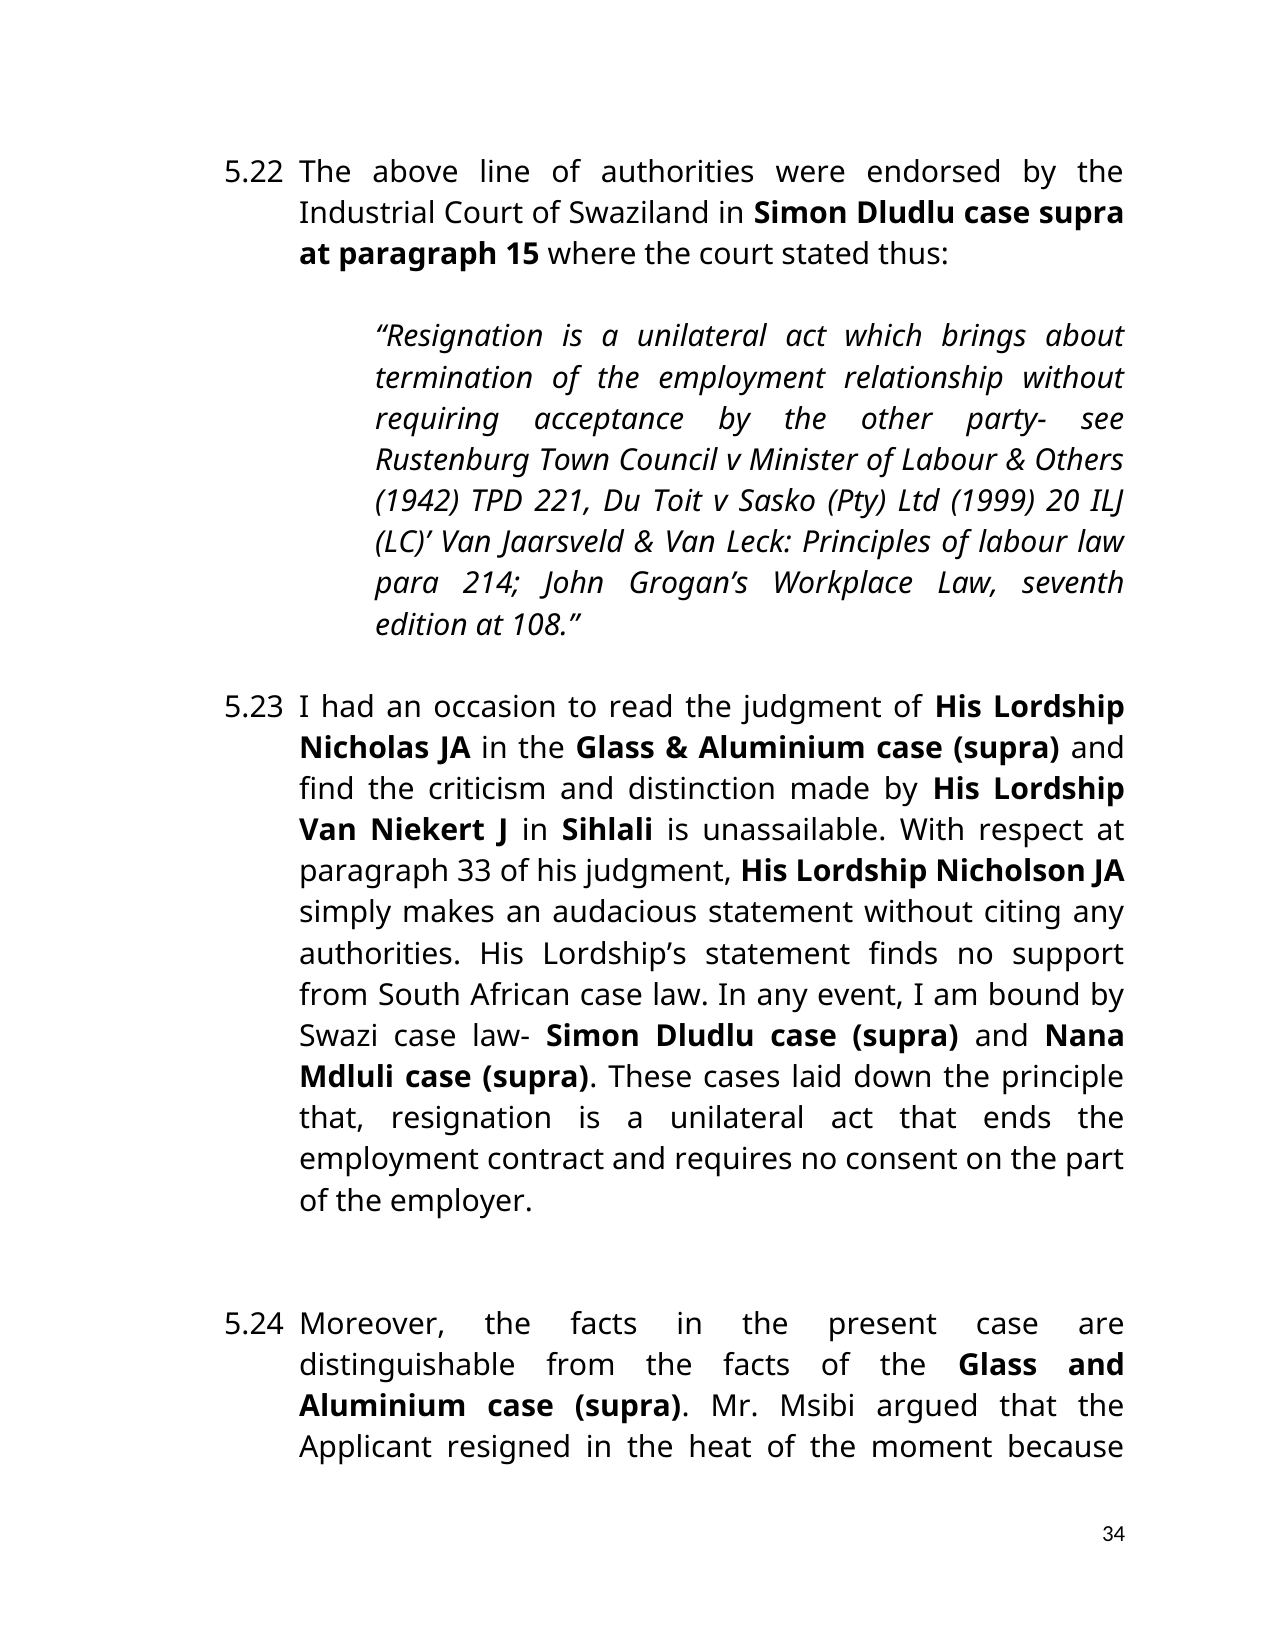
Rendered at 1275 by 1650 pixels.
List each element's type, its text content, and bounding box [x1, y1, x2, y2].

text “Resignation is a unilateral act which brings about termination of the employment relationship without requiring acceptance by the other party- see Rustenburg Town Council v Minister of Labour & Others (1942) TPD 221, Du Toit v Sasko (Pty) Ltd (1999) 20 ILJ (LC)’ Van Jaarsveld & Van Leck: Principles of labour law para 214; John Grogan’s Workplace Law, seventh edition at 108.” [375, 314, 1125, 644]
list I had an occasion to read the judgment of His Lordship Nicholas JA in the Glass & Aluminium case (supra) and find the criticism and distinction made by His Lordship Van Niekert J in Sihlali is unassailable. With respect at paragraph 33 of his judgment, His Lordship Nicholson JA simply makes an audacious statement without citing any authorities. His Lordship’s statement finds no support from South African case law. In any event, I am bound by Swazi case law- Simon Dludlu case (supra) and Nana Mdluli case (supra). These cases laid down the principle that, resignation is a unilateral act that ends the employment contract and requires no consent on the part of the employer. [224, 685, 1125, 1220]
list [224, 1302, 1125, 1467]
list The above line of authorities were endorsed by the Industrial Court of Swaziland in Simon Dludlu case supra at paragraph 15 where the court stated thus: [224, 150, 1125, 273]
